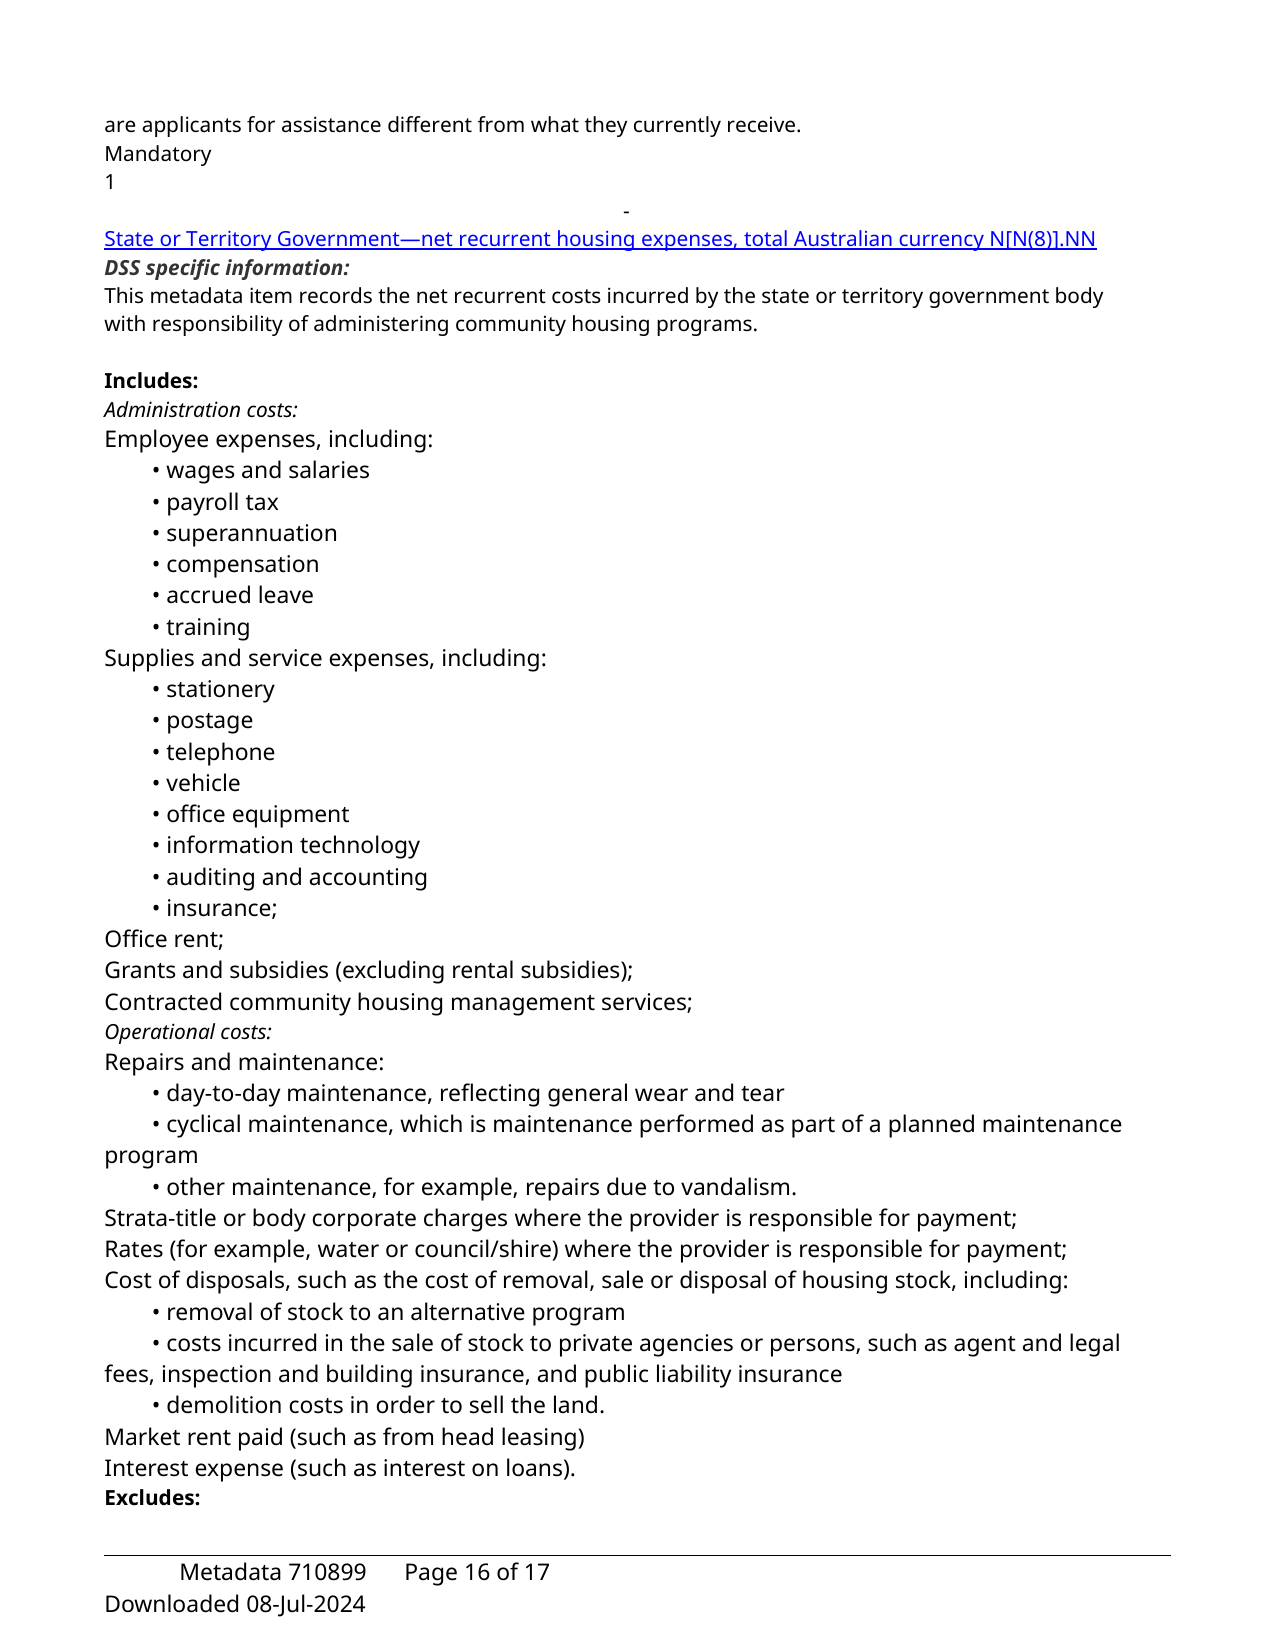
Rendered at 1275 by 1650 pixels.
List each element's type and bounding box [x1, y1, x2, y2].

table_cell [93, 110, 1159, 1511]
